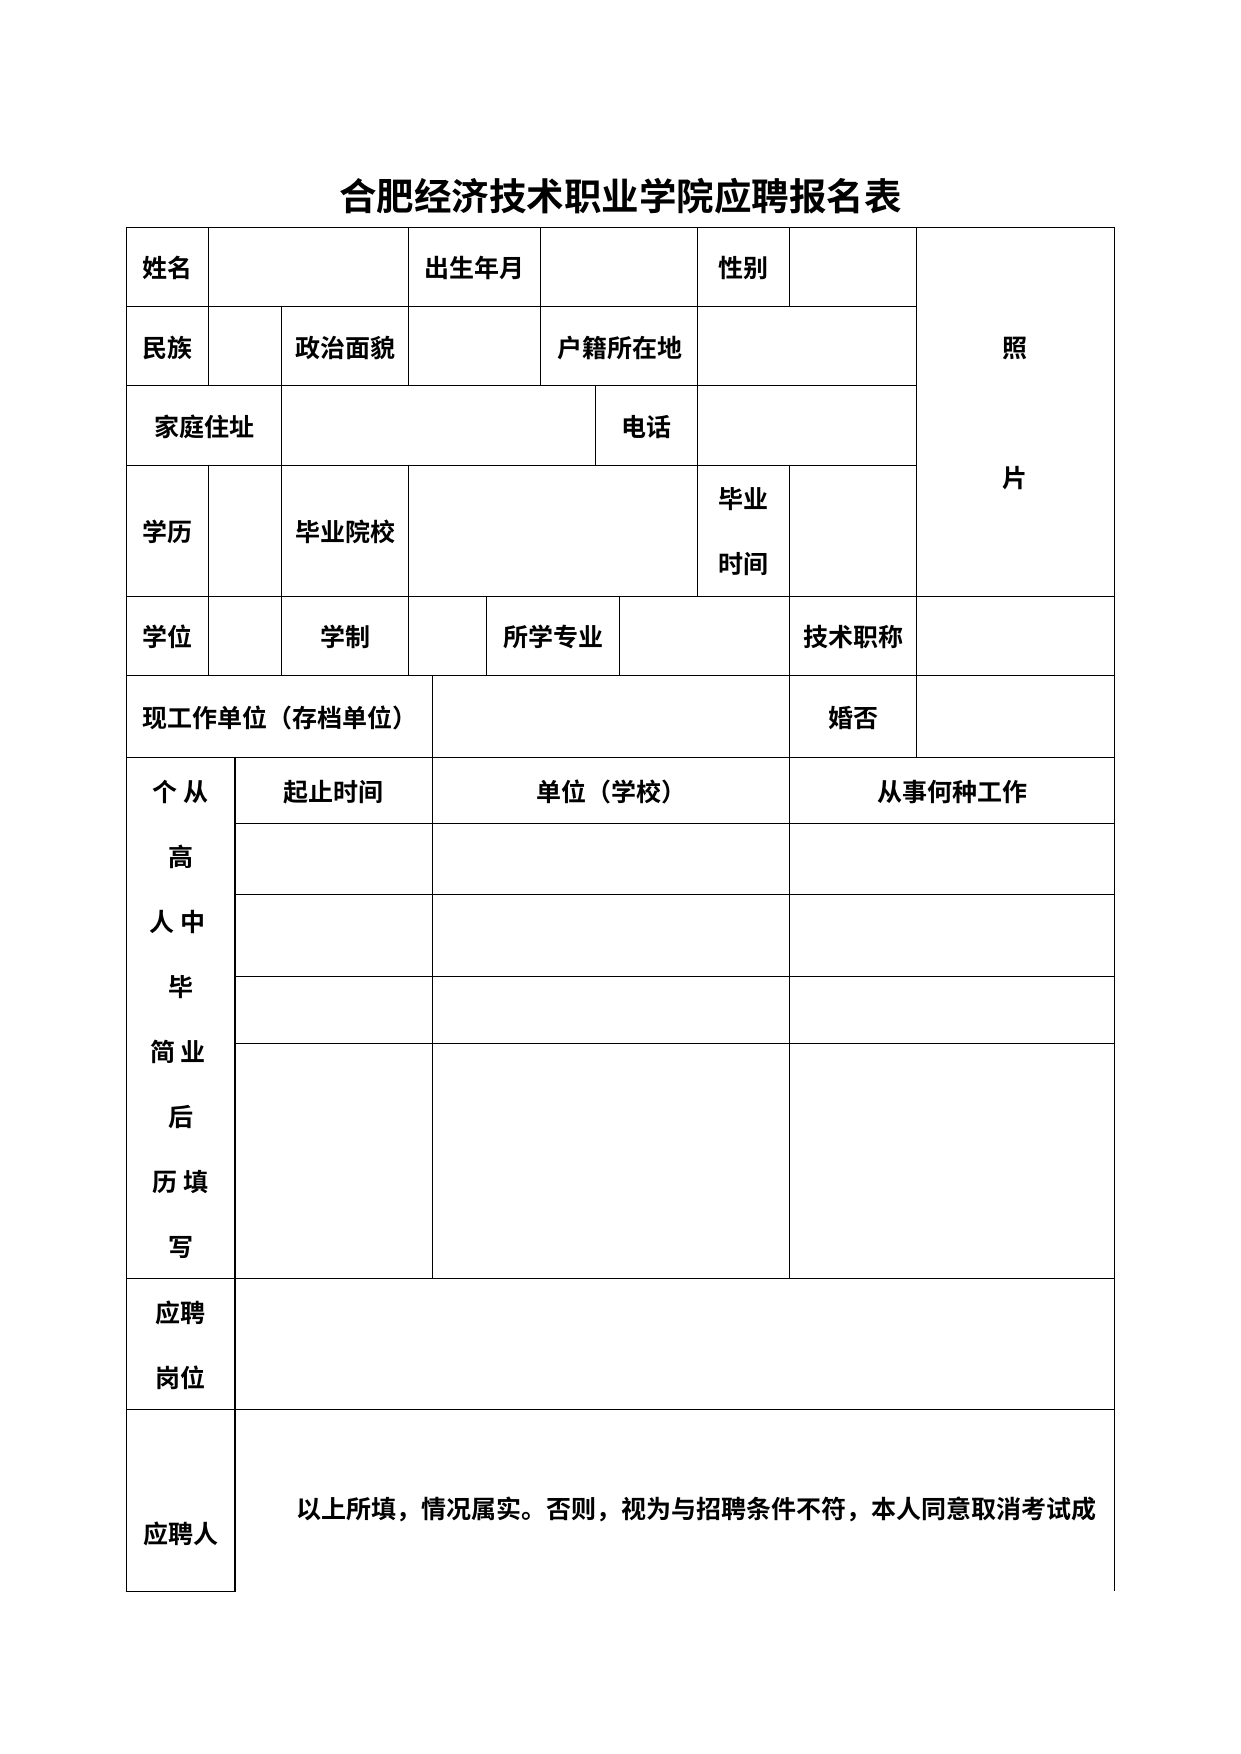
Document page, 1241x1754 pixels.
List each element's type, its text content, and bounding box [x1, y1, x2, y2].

table_cell 毕业时间 [698, 466, 789, 596]
table_cell 户籍所在地 [541, 307, 697, 385]
table_cell [236, 1279, 1114, 1409]
table_cell [409, 466, 697, 596]
table_header 出生年月 [409, 228, 540, 306]
table_cell 学位 [127, 597, 208, 675]
table_cell 现工作单位（存档单位） [127, 676, 432, 757]
table_cell [409, 597, 486, 675]
table_header 性别 [698, 228, 789, 306]
table_cell [698, 386, 916, 464]
table_cell [433, 676, 789, 757]
table_cell [698, 307, 916, 385]
table_cell 所学专业 [487, 597, 619, 675]
table_cell [790, 977, 1114, 1043]
table_cell [209, 597, 281, 675]
table_cell [433, 977, 789, 1043]
table_cell 应聘人承 诺 意 见 [127, 1410, 234, 1591]
text 合肥经济技术职业学院应聘报名表 [187, 162, 1053, 227]
table_cell [433, 824, 789, 893]
table_cell [236, 977, 432, 1043]
table_cell [620, 597, 789, 675]
table_cell 单位（学校） [433, 758, 789, 823]
table_cell 个 从 高 人 中 毕 简 业 后 历 填 写 [127, 758, 234, 1278]
table_cell [209, 466, 281, 596]
table_cell 应聘 岗位 [127, 1279, 234, 1409]
table_cell [236, 895, 432, 976]
table_cell 民族 [127, 307, 208, 385]
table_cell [236, 1410, 1114, 1591]
table_cell 起止时间 [236, 758, 432, 823]
table_header 照 片 [917, 228, 1114, 596]
table_cell 毕业院校 [282, 466, 408, 596]
table_cell 学历 [127, 466, 208, 596]
table_cell [790, 895, 1114, 976]
table_header [790, 228, 916, 306]
table_cell [236, 824, 432, 893]
table_cell 从事何种工作 [790, 758, 1114, 823]
table_cell [282, 386, 595, 464]
table_cell 家庭住址 [127, 386, 281, 464]
table_cell [917, 597, 1114, 675]
table_cell 政治面貌 [282, 307, 408, 385]
table_cell [790, 466, 916, 596]
table_cell 婚否 [790, 676, 916, 757]
table_cell [433, 895, 789, 976]
table_header [209, 228, 408, 306]
table_cell [409, 307, 540, 385]
table_cell [790, 1044, 1114, 1278]
table_cell 技术职称 [790, 597, 916, 675]
table_cell 电话 [596, 386, 697, 464]
table_cell [917, 676, 1114, 757]
table_cell [209, 307, 281, 385]
table_cell [433, 1044, 789, 1278]
table_cell [790, 824, 1114, 893]
table_cell [236, 1044, 432, 1278]
table_header [541, 228, 697, 306]
table_header 姓名 [127, 228, 208, 306]
table_cell 学制 [282, 597, 408, 675]
